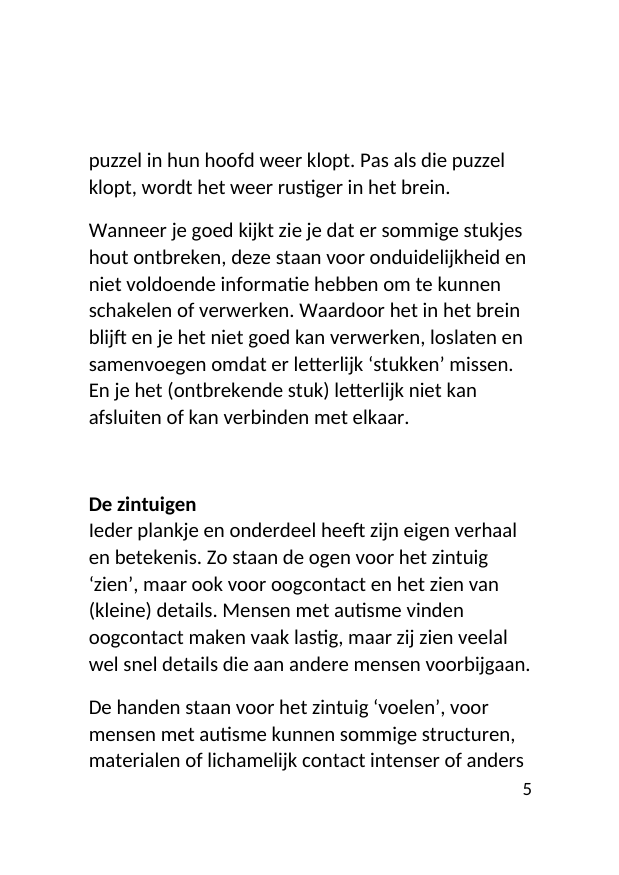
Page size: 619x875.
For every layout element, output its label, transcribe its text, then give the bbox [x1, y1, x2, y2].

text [88, 148, 532, 200]
text Wanneer je goed kijkt zie je dat er sommige stukjes hout ontbreken, deze staan voor onduidelijkheid en niet voldoende informatie hebben om te kunnen schakelen of verwerken. Waardoor het in het brein blijft en je het niet goed kan verwerken, loslaten en samenvoegen omdat er letterlijk ‘stukken’ missen. En je het (ontbrekende stuk) letterlijk niet kan afsluiten of kan verbinden met elkaar. [88, 218, 532, 430]
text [88, 694, 532, 773]
text De zintuigen Ieder plankje en onderdeel heeft zijn eigen verhaal en betekenis. Zo staan de ogen voor het zintuig ‘zien’, maar ook voor oogcontact en het zien van (kleine) details. Mensen met autisme vinden oogcontact maken vaak lastig, maar zij zien veelal wel snel details die aan andere mensen voorbijgaan. [88, 491, 532, 676]
